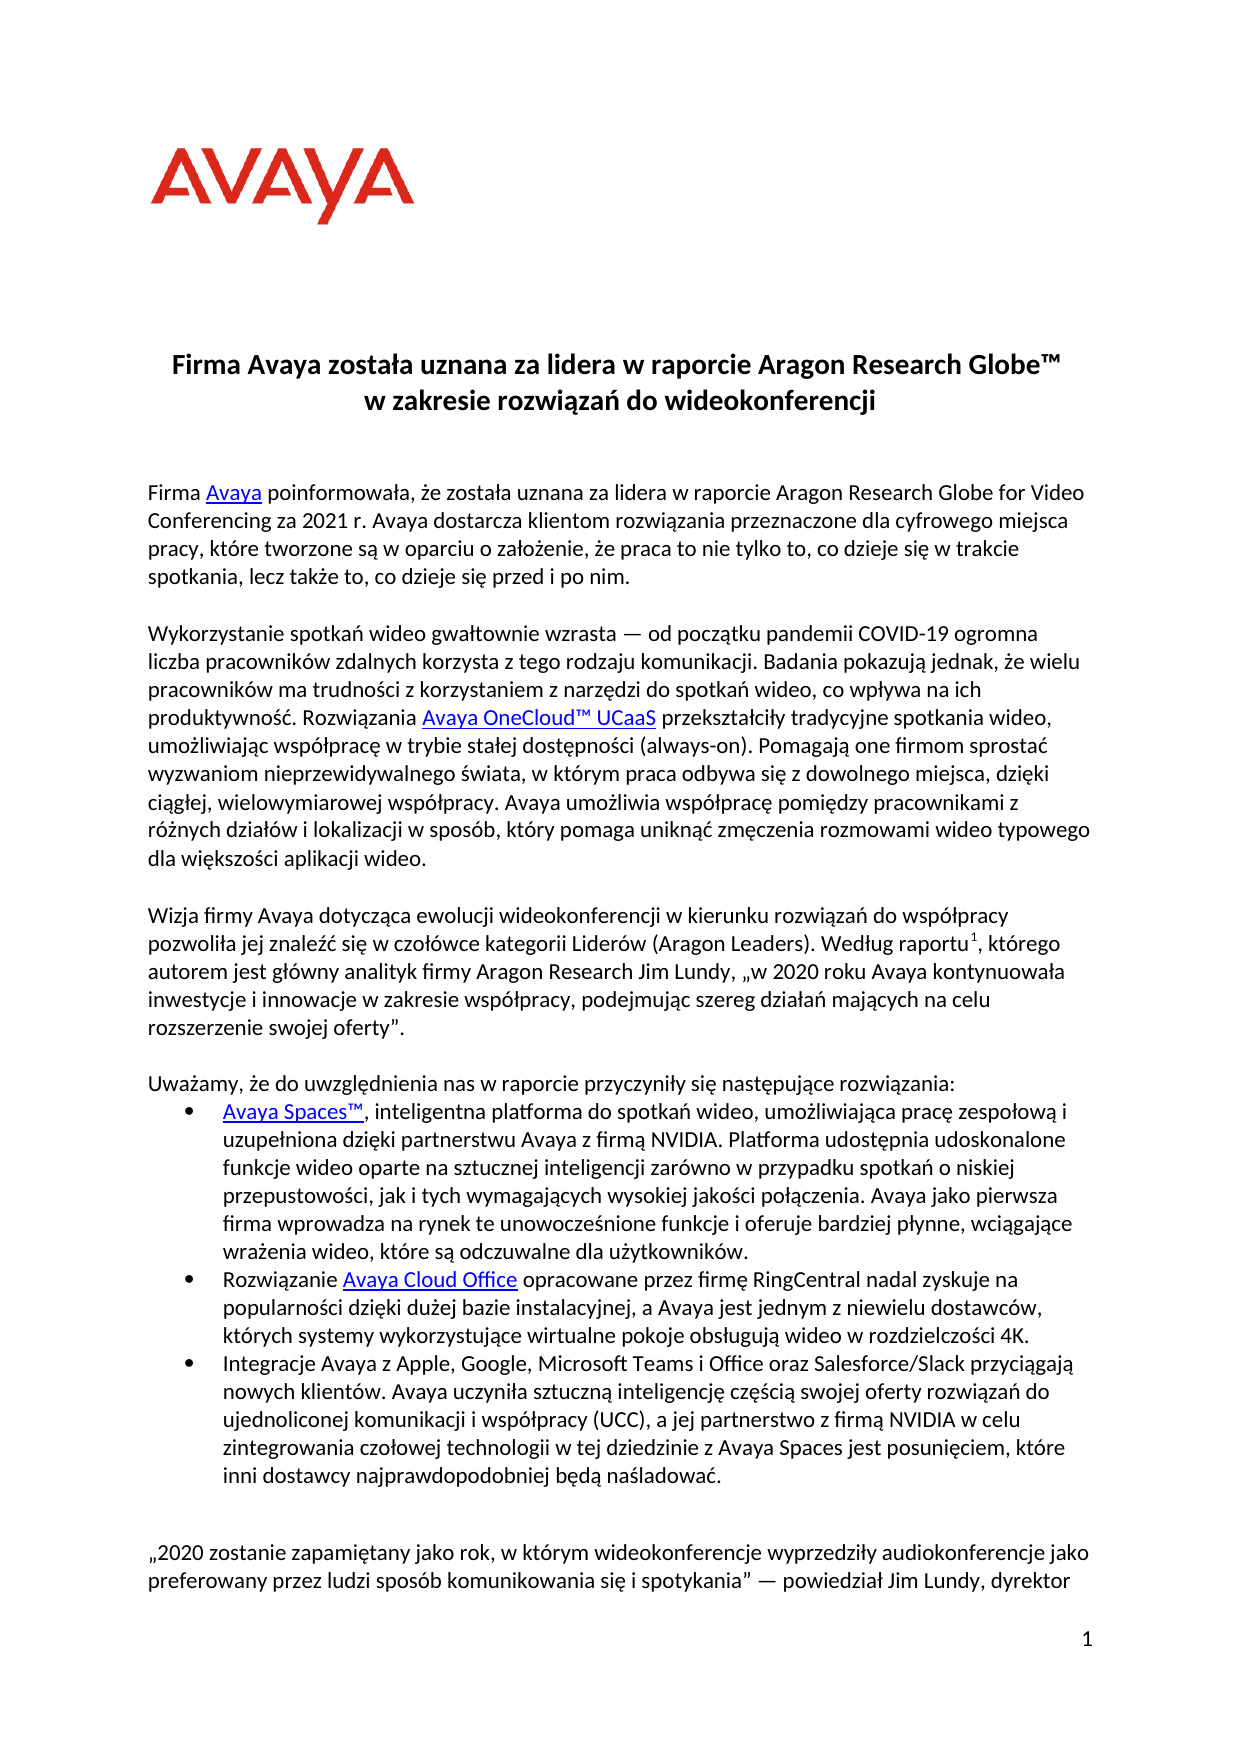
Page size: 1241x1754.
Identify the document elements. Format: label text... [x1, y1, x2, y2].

text Firma Avaya została uznana za lidera w raporcie Aragon Research Globe™ w zakresie rozwiązań do wideokonferencji [148, 346, 1093, 418]
list Avaya Spaces™, inteligentna platforma do spotkań wideo, umożliwiająca pracę zespołową i uzupełniona dzięki partnerstwu Avaya z firmą NVIDIA. Platforma udostępnia udoskonalone funkcje wideo oparte na sztucznej inteligencji zarówno w przypadku spotkań o niskiej przepustowości, jak i tych wymagających wysokiej jakości połączenia. Avaya jako pierwsza firma wprowadza na rynek te unowocześnione funkcje i oferuje bardziej płynne, wciągające wrażenia wideo, które są odczuwalne dla użytkowników. [185, 1097, 1093, 1265]
list Integracje Avaya z Apple, Google, Microsoft Teams i Office oraz Salesforce/Slack przyciągają nowych klientów. Avaya uczyniła sztuczną inteligencję częścią swojej oferty rozwiązań do ujednoliconej komunikacji i współpracy (UCC), a jej partnerstwo z firmą NVIDIA w celu zintegrowania czołowej technologii w tej dziedzinie z Avaya Spaces jest posunięciem, które inni dostawcy najprawdopodobniej będą naśladować. [185, 1349, 1093, 1489]
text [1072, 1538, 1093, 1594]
picture [147, 147, 418, 225]
text Wykorzystanie spotkań wideo gwałtownie wzrasta — od początku pandemii COVID-19 ogromna liczba pracowników zdalnych korzysta z tego rodzaju komunikacji. Badania pokazują jednak, że wielu pracowników ma trudności z korzystaniem z narzędzi do spotkań wideo, co wpływa na ich produktywność. Rozwiązania Avaya OneCloud™ UCaaS przekształciły tradycyjne spotkania wideo, umożliwiając współpracę w trybie stałej dostępności (always-on). Pomagają one firmom sprostać wyzwaniom nieprzewidywalnego świata, w którym praca odbywa się z dowolnego miejsca, dzięki ciągłej, wielowymiarowej współpracy. Avaya umożliwia współpracę pomiędzy pracownikami z różnych działów i lokalizacji w sposób, który pomaga uniknąć zmęczenia rozmowami wideo typowego dla większości aplikacji wideo. [148, 619, 1093, 872]
list Rozwiązanie Avaya Cloud Office opracowane przez firmę RingCentral nadal zyskuje na popularności dzięki dużej bazie instalacyjnej, a Avaya jest jednym z niewielu dostawców, których systemy wykorzystujące wirtualne pokoje obsługują wideo w rozdzielczości 4K. [185, 1265, 1093, 1349]
text Firma Avaya poinformowała, że została uznana za lidera w raporcie Aragon Research Globe for Video Conferencing za 2021 r. Avaya dostarcza klientom rozwiązania przeznaczone dla cyfrowego miejsca pracy, które tworzone są w oparciu o założenie, że praca to nie tylko to, co dzieje się w trakcie spotkania, lecz także to, co dzieje się przed i po nim. [148, 478, 1093, 590]
text Wizja firmy Avaya dotycząca ewolucji wideokonferencji w kierunku rozwiązań do współpracy pozwoliła jej znaleźć się w czołówce kategorii Liderów (Aragon Leaders). Według raportu1, którego autorem jest główny analityk firmy Aragon Research Jim Lundy, „w 2020 roku Avaya kontynuowała inwestycje i innowacje w zakresie współpracy, podejmując szereg działań mających na celu rozszerzenie swojej oferty”. [148, 901, 1093, 1041]
text Uważamy, że do uwzględnienia nas w raporcie przyczyniły się następujące rozwiązania: [148, 1069, 1093, 1097]
